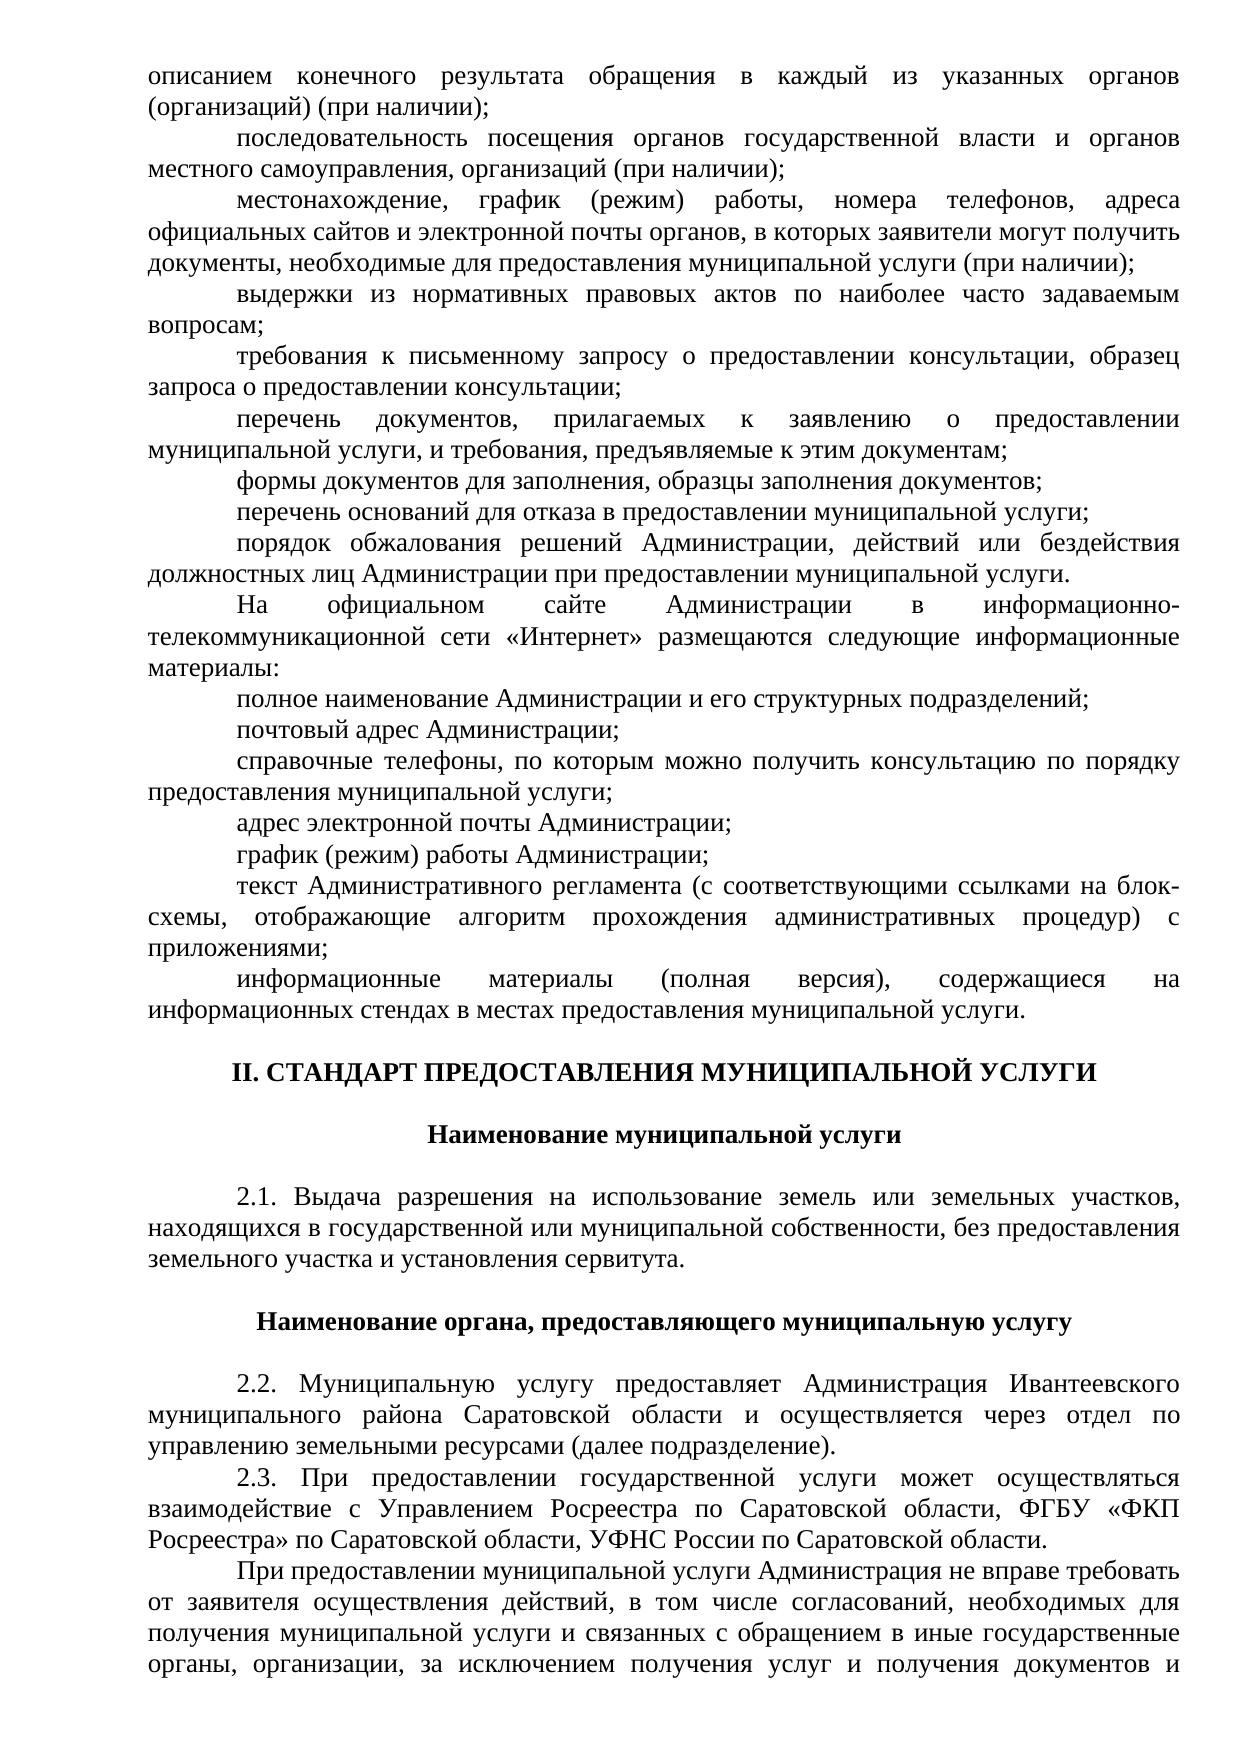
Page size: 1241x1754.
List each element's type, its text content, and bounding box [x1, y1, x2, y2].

text формы документов для заполнения, образцы заполнения документов; [148, 464, 1181, 495]
text последовательность посещения органов государственной власти и органов местного самоуправления, организаций (при наличии); [148, 121, 1181, 184]
text текст Административного регламента (с соответствующими ссылками на блок-схемы, отображающие алгоритм прохождения административных процедур) с приложениями; [148, 869, 1181, 962]
text информационные материалы (полная версия), содержащиеся на информационных стендах в местах предоставления муниципальной услуги. [148, 962, 1181, 1024]
text полное наименование Администрации и его структурных подразделений; [148, 682, 1181, 713]
text порядок обжалования решений Администрации, действий или бездействия должностных лиц Администрации при предоставлении муниципальной услуги. [148, 526, 1181, 588]
text адрес электронной почты Администрации; [148, 807, 1181, 838]
text почтовый адрес Администрации; [148, 713, 1181, 744]
text перечень документов, прилагаемых к заявлению о предоставлении муниципальной услуги, и требования, предъявляемые к этим документам; [148, 402, 1181, 464]
text перечень оснований для отказа в предоставлении муниципальной услуги; [148, 495, 1181, 526]
text Наименование муниципальной услуги [148, 1118, 1181, 1149]
text местонахождение, график (режим) работы, номера телефонов, адреса официальных сайтов и электронной почты органов, в которых заявители могут получить документы, необходимые для предоставления муниципальной услуги (при наличии); [148, 184, 1181, 277]
text На официальном сайте Администрации в информационно-телекоммуникационной сети «Интернет» размещаются следующие информационные материалы: [148, 588, 1181, 682]
text 2.2. Муниципальную услугу предоставляет Администрация Ивантеевского муниципального района Саратовской области и осуществляется через отдел по управлению земельными ресурсами (далее подразделение). [148, 1367, 1181, 1461]
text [148, 59, 1181, 121]
text справочные телефоны, по которым можно получить консультацию по порядку предоставления муниципальной услуги; [148, 744, 1181, 807]
text 2.3. При предоставлении государственной услуги может осуществляться взаимодействие с Управлением Росреестра по Саратовской области, ФГБУ «ФКП Росреестра» по Саратовской области, УФНС России по Саратовской области. [148, 1461, 1181, 1554]
text требования к письменному запросу о предоставлении консультации, образец запроса о предоставлении консультации; [148, 339, 1181, 402]
text 2.1. Выдача разрешения на использование земель или земельных участков, находящихся в государственной или муниципальной собственности, без предоставления земельного участка и установления сервитута. [148, 1180, 1181, 1274]
text график (режим) работы Администрации; [148, 838, 1181, 869]
text II. СТАНДАРТ ПРЕДОСТАВЛЕНИЯ МУНИЦИПАЛЬНОЙ УСЛУГИ [148, 1056, 1181, 1087]
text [148, 1554, 1181, 1679]
text выдержки из нормативных правовых актов по наиболее часто задаваемым вопросам; [148, 277, 1181, 339]
text Наименование органа, предоставляющего муниципальную услугу [148, 1305, 1181, 1336]
